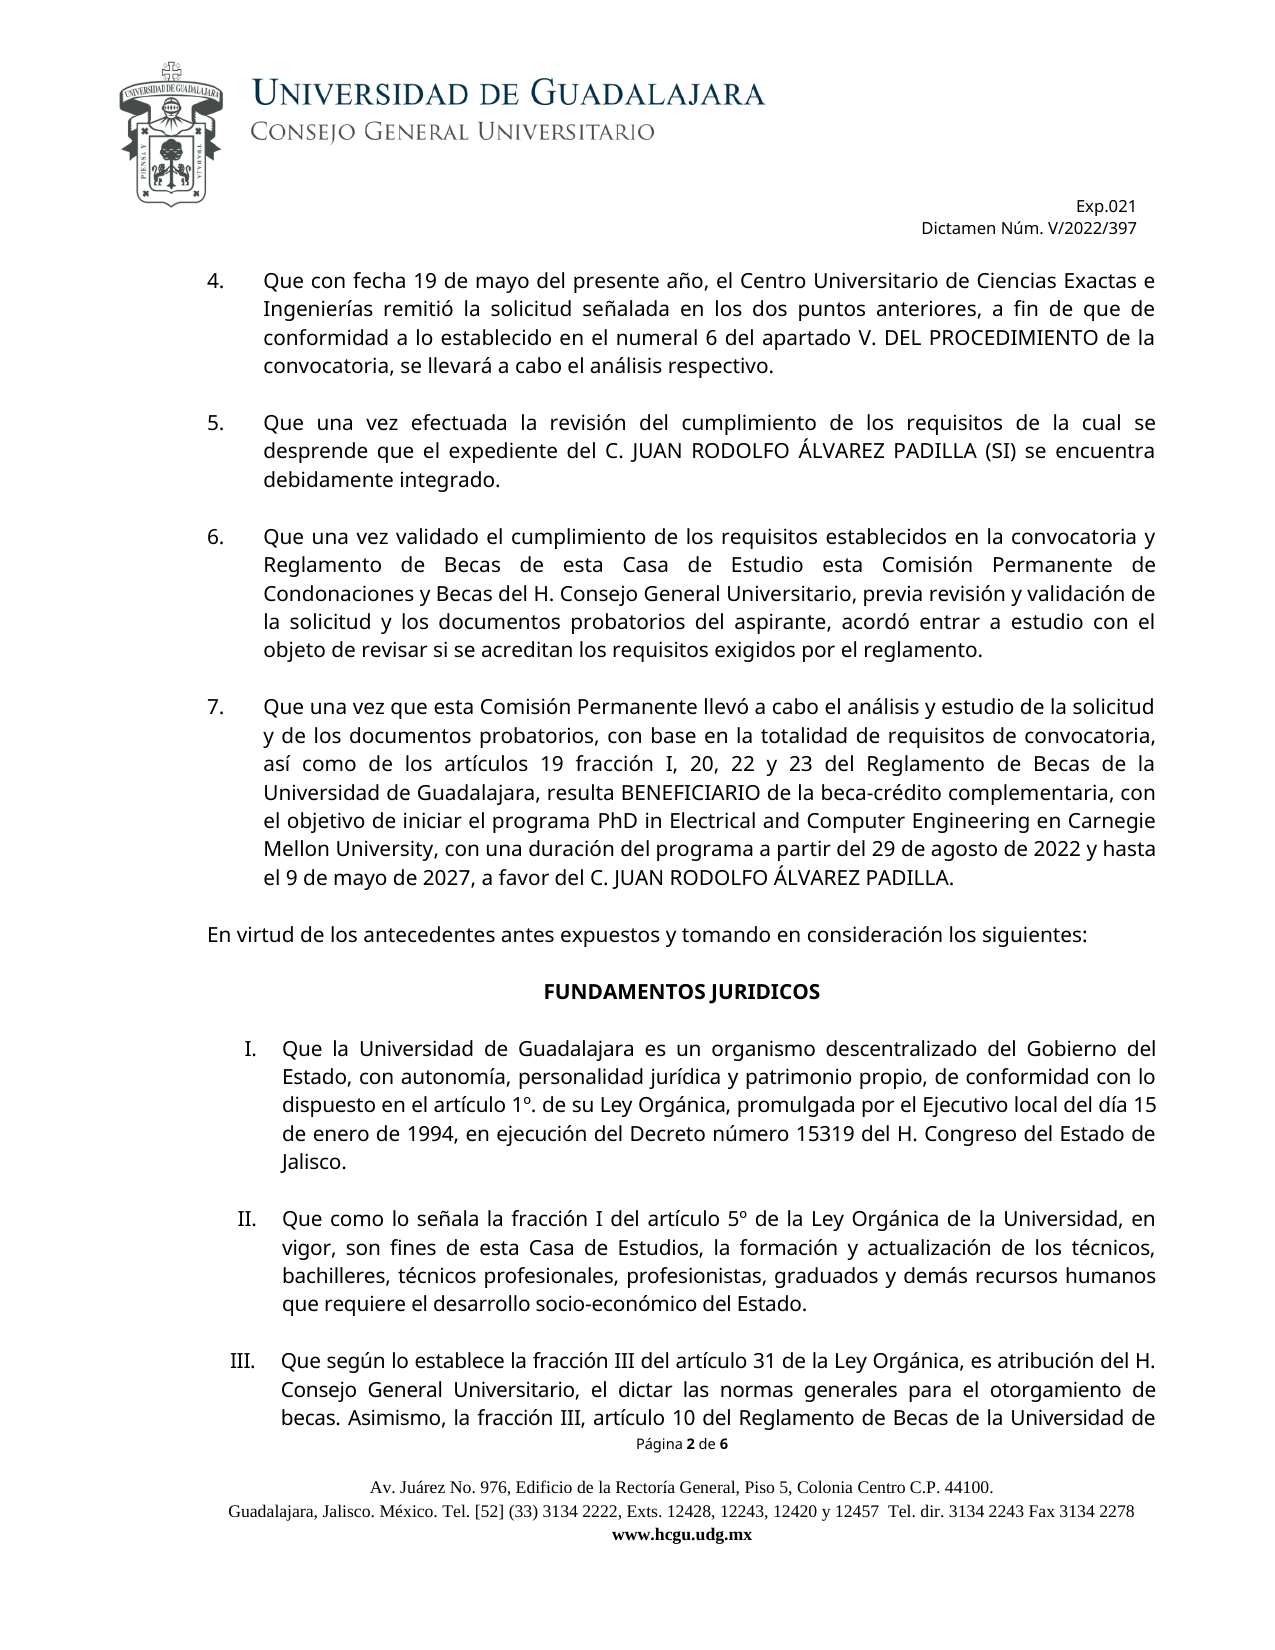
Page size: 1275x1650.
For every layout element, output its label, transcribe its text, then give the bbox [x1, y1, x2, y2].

text FUNDAMENTOS JURIDICOS [207, 977, 1157, 1005]
list Que una vez validado el cumplimiento de los requisitos establecidos en la convocatoria y Reglamento de Becas de esta Casa de Estudio esta Comisión Permanente de Condonaciones y Becas del H. Consejo General Universitario, previa revisión y validación de la solicitud y los documentos probatorios del aspirante, acordó entrar a estudio con el objeto de revisar si se acreditan los requisitos exigidos por el reglamento. [207, 522, 1157, 664]
text En virtud de los antecedentes antes expuestos y tomando en consideración los siguientes: [207, 920, 1157, 948]
list Que una vez que esta Comisión Permanente llevó a cabo el análisis y estudio de la solicitud y de los documentos probatorios, con base en la totalidad de requisitos de convocatoria, así como de los artículos 19 fracción I, 20, 22 y 23 del Reglamento de Becas de la Universidad de Guadalajara, resulta BENEFICIARIO de la beca-crédito complementaria, con el objetivo de iniciar el programa PhD in Electrical and Computer Engineering en Carnegie Mellon University, con una duración del programa a partir del 29 de agosto de 2022 y hasta el 9 de mayo de 2027, a favor del C. JUAN RODOLFO ÁLVAREZ PADILLA. [207, 692, 1157, 891]
list Que como lo señala la fracción I del artículo 5º de la Ley Orgánica de la Universidad, en vigor, son fines de esta Casa de Estudios, la formación y actualización de los técnicos, bachilleres, técnicos profesionales, profesionistas, graduados y demás recursos humanos que requiere el desarrollo socio-económico del Estado. [257, 1204, 1157, 1318]
picture [31, 1, 1275, 268]
list Que una vez efectuada la revisión del cumplimiento de los requisitos de la cual se desprende que el expediente del C. JUAN RODOLFO ÁLVAREZ PADILLA (SI) se encuentra debidamente integrado. [207, 408, 1157, 493]
list Que la Universidad de Guadalajara es un organismo descentralizado del Gobierno del Estado, con autonomía, personalidad jurídica y patrimonio propio, de conformidad con lo dispuesto en el artículo 1º. de su Ley Orgánica, promulgada por el Ejecutivo local del día 15 de enero de 1994, en ejecución del Decreto número 15319 del H. Congreso del Estado de Jalisco. [257, 1034, 1157, 1176]
list Que con fecha 19 de mayo del presente año, el Centro Universitario de Ciencias Exactas e Ingenierías remitió la solicitud señalada en los dos puntos anteriores, a fin de que de conformidad a lo establecido en el numeral 6 del apartado V. DEL PROCEDIMIENTO de la convocatoria, se llevará a cabo el análisis respectivo. [207, 266, 1157, 379]
